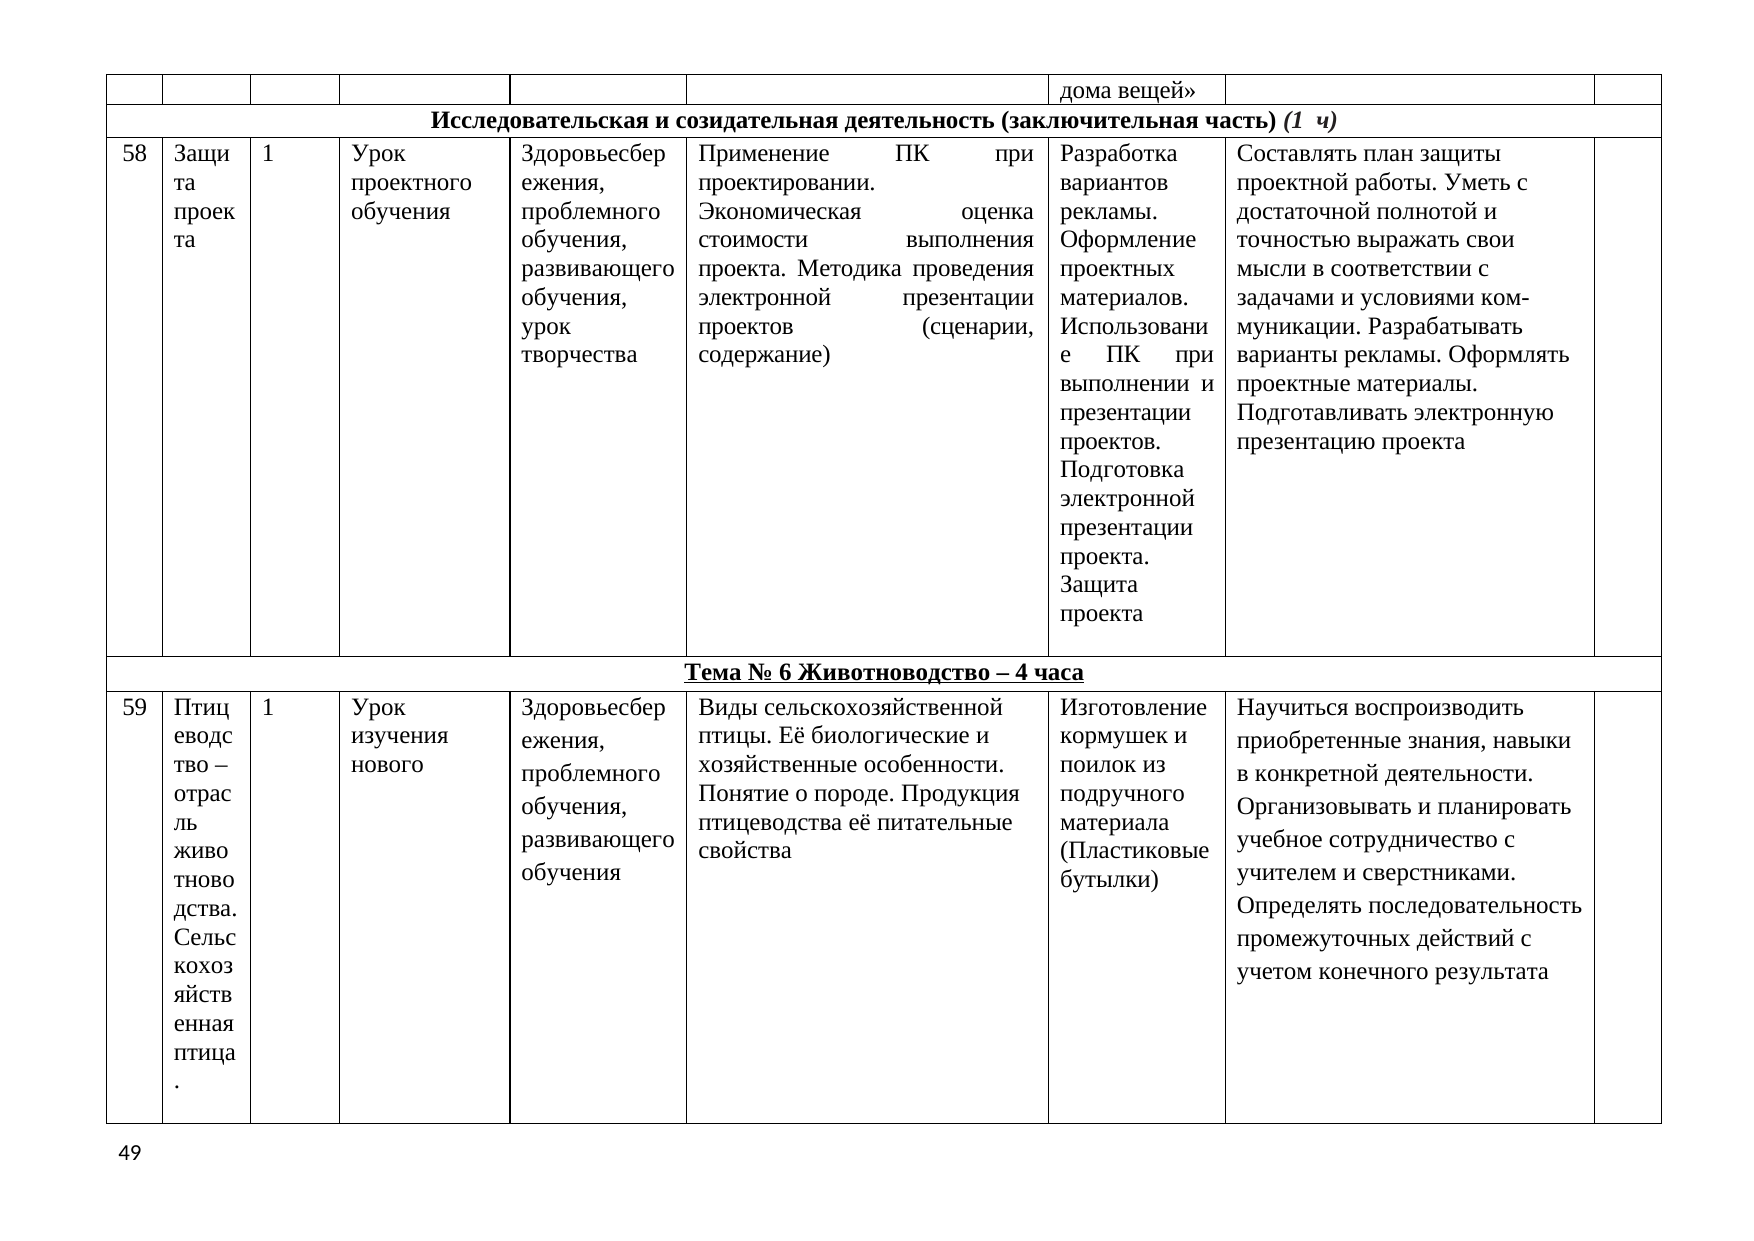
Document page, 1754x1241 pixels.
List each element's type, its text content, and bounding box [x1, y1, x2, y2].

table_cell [511, 75, 686, 104]
table_cell Применение ПК при проектировании. Экономическая оценка стоимости выполнения проекта. Методика проведения электронной презентации проектов (сценарии, содержание) [687, 138, 1048, 656]
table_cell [1226, 692, 1594, 1123]
table_cell Исследовательская и созидательная деятельность (заключительная часть) (1 ч) [107, 105, 1661, 137]
table_cell Тема № 6 Животноводство – 4 часа [107, 657, 1661, 691]
table_cell 1 [251, 692, 339, 1123]
table_cell 58 [107, 138, 162, 656]
table_cell [1595, 138, 1661, 656]
table_cell 1 [251, 138, 339, 656]
table_cell Урок проектного обучения [340, 138, 509, 656]
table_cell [511, 692, 686, 1123]
table_cell Защита проекта [163, 138, 250, 656]
table_cell Здоровьесбережения, проблемного обучения, развивающего обучения, урок творчества [511, 138, 686, 656]
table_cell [163, 75, 250, 104]
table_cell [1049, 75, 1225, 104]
table_cell 59 [107, 692, 162, 1123]
table_cell 1 [251, 75, 339, 104]
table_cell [687, 75, 1048, 104]
table_cell Разработка вариантов рекламы. Оформление проектных материалов. Использование ПК при выполнении и презентации проектов. Подготовка электронной презентации проекта. Защита проекта [1049, 138, 1225, 656]
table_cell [340, 692, 509, 1123]
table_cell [687, 692, 1048, 1123]
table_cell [1226, 75, 1594, 104]
table_cell [1595, 692, 1661, 1123]
table_cell 57 [107, 75, 162, 104]
table_cell [1595, 75, 1661, 104]
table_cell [340, 75, 509, 104]
table_cell Составлять план защиты проектной работы. Уметь с достаточной полнотой и точностью выражать свои мысли в соответствии с задачами и условиями коммуникации. Разрабатывать варианты рекламы. Оформлять проектные материалы. Подготавливать электронную презентацию проекта [1226, 138, 1594, 656]
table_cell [163, 692, 250, 1123]
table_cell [1049, 692, 1225, 1123]
